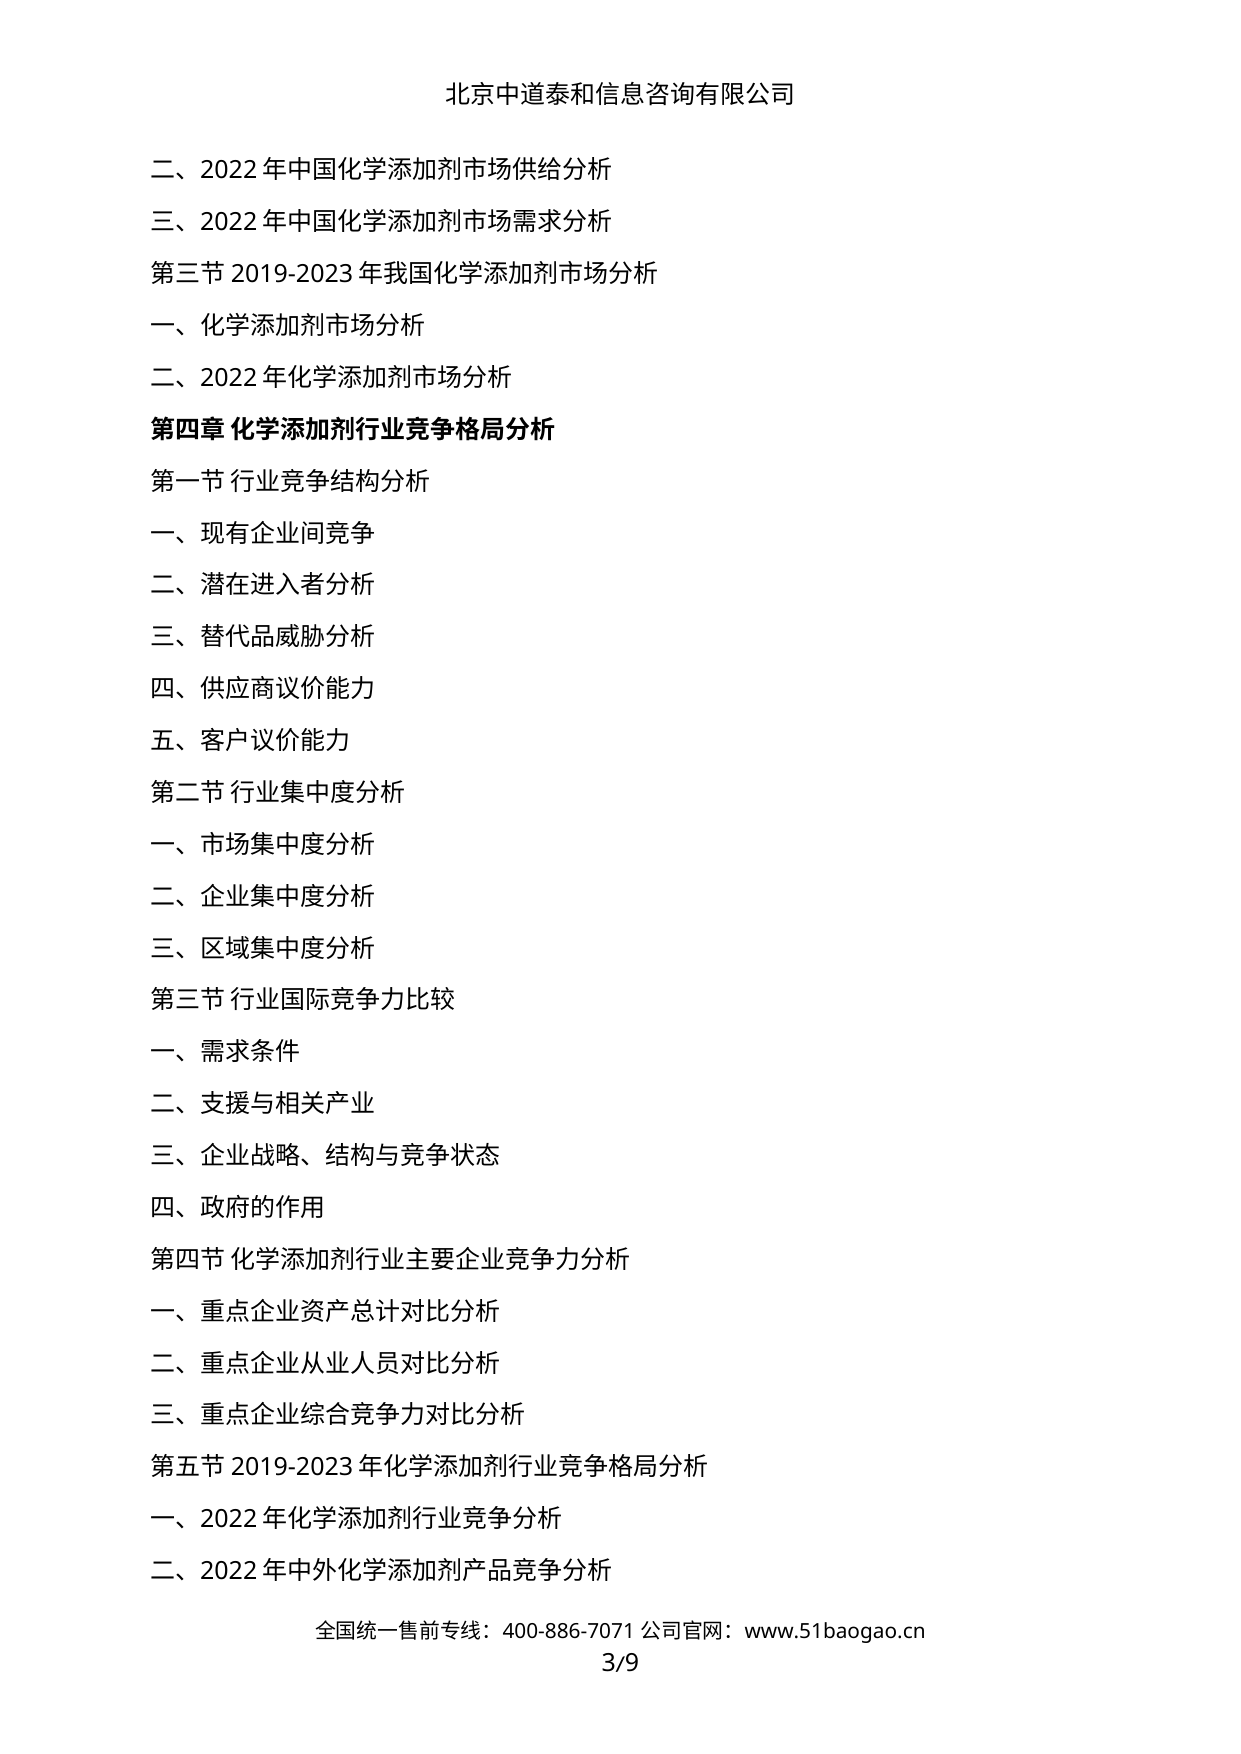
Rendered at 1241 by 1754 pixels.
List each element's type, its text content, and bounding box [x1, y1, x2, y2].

text 二、2022年化学添加剂市场分析 [150, 357, 1090, 394]
text 一、需求条件 [150, 1032, 1090, 1068]
text 三、企业战略、结构与竞争状态 [150, 1136, 1090, 1172]
text 第二节 行业集中度分析 [150, 772, 1090, 809]
text 三、2022年中国化学添加剂市场需求分析 [150, 202, 1090, 238]
text 二、潜在进入者分析 [150, 565, 1090, 601]
text 第一节 行业竞争结构分析 [150, 461, 1090, 497]
text 三、重点企业综合竞争力对比分析 [150, 1395, 1090, 1431]
text 一、化学添加剂市场分析 [150, 306, 1090, 342]
text 五、客户议价能力 [150, 721, 1090, 757]
text 二、企业集中度分析 [150, 876, 1090, 912]
text 二、2022年中国化学添加剂市场供给分析 [150, 150, 1090, 186]
text 四、政府的作用 [150, 1187, 1090, 1224]
text 二、支援与相关产业 [150, 1084, 1090, 1120]
text 三、替代品威胁分析 [150, 617, 1090, 653]
text 一、现有企业间竞争 [150, 513, 1090, 549]
text 二、重点企业从业人员对比分析 [150, 1343, 1090, 1379]
text 第三节 2019-2023年我国化学添加剂市场分析 [150, 254, 1090, 290]
text 一、2022年化学添加剂行业竞争分析 [150, 1499, 1090, 1535]
text 二、2022年中外化学添加剂产品竞争分析 [150, 1551, 1090, 1587]
text 第四节 化学添加剂行业主要企业竞争力分析 [150, 1239, 1090, 1276]
text 一、重点企业资产总计对比分析 [150, 1291, 1090, 1327]
text 第五节 2019-2023年化学添加剂行业竞争格局分析 [150, 1447, 1090, 1483]
text 第三节 行业国际竞争力比较 [150, 980, 1090, 1016]
text 一、市场集中度分析 [150, 824, 1090, 861]
text 第四章 化学添加剂行业竞争格局分析 [150, 409, 1090, 446]
text 三、区域集中度分析 [150, 928, 1090, 964]
text 四、供应商议价能力 [150, 669, 1090, 705]
